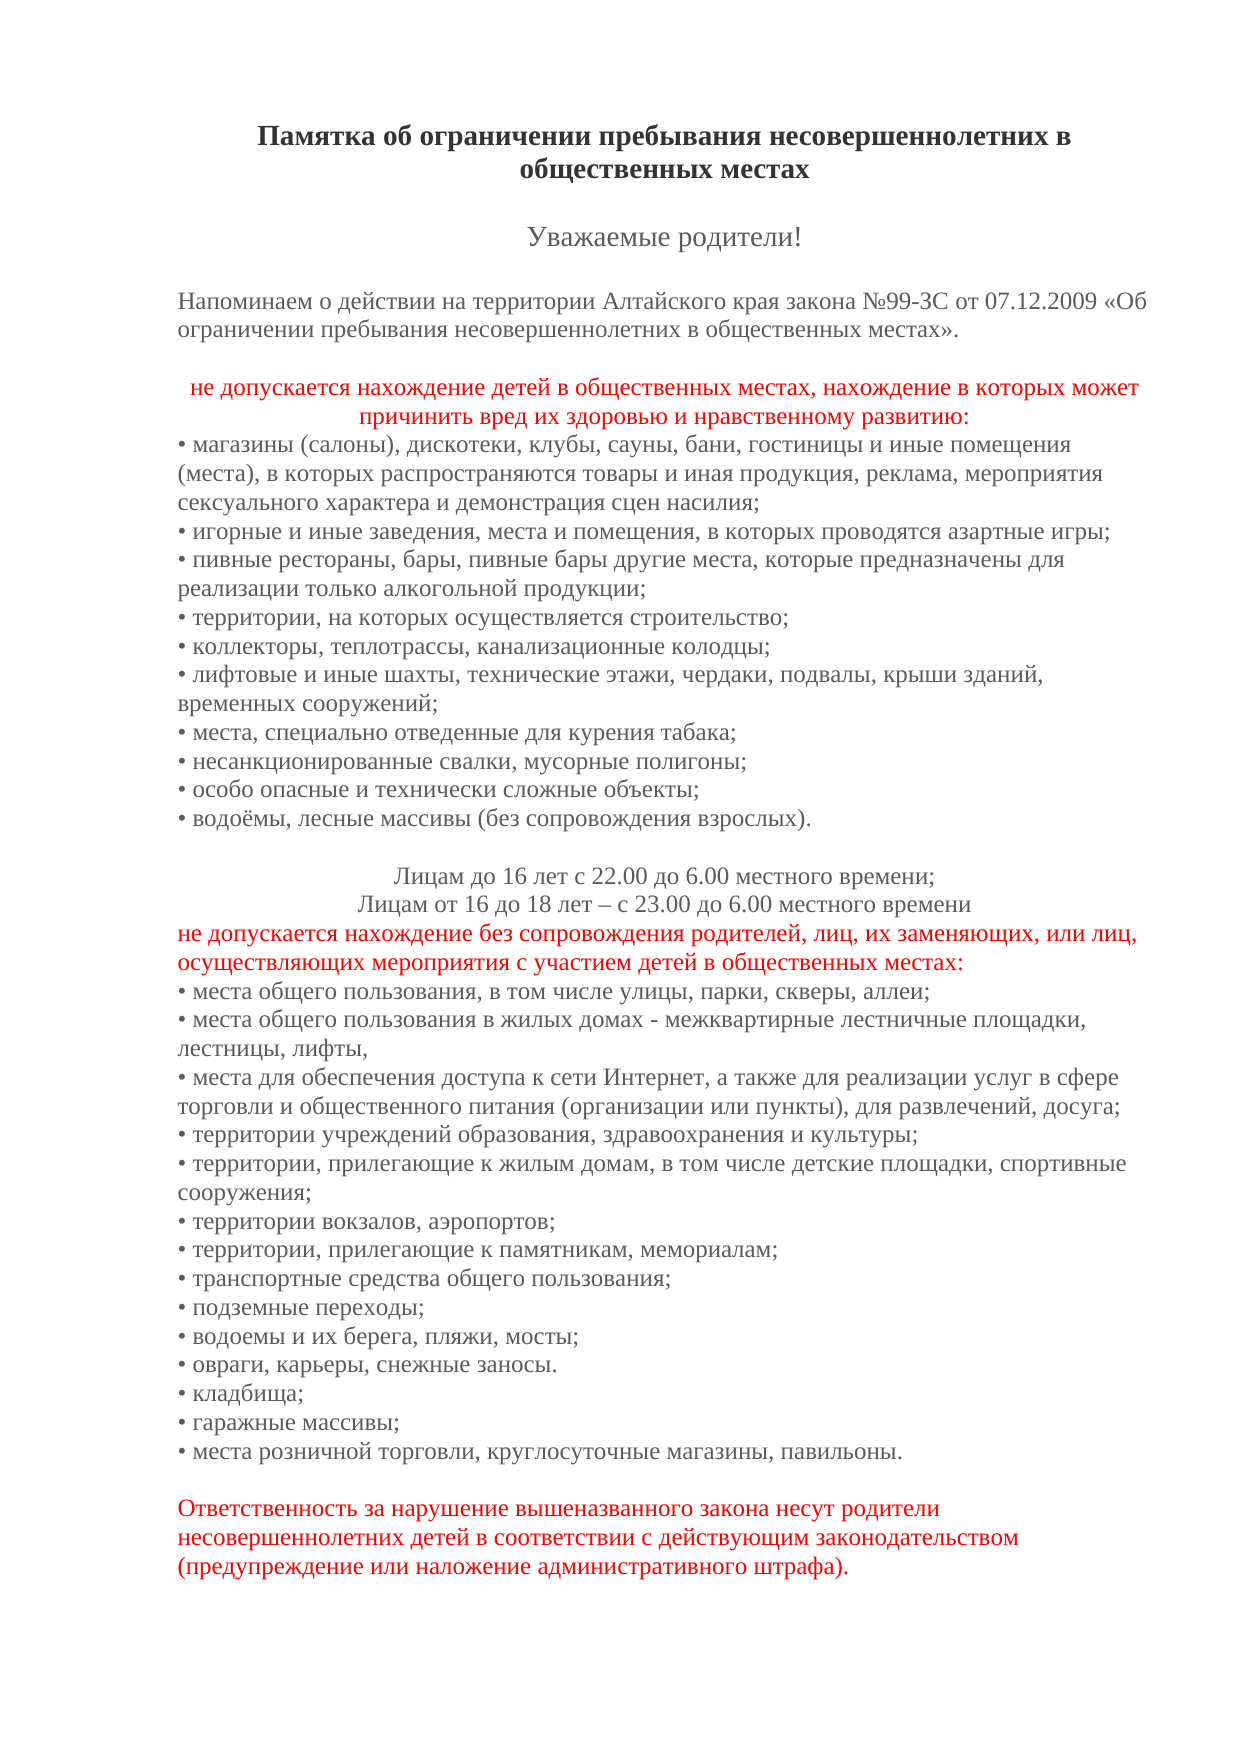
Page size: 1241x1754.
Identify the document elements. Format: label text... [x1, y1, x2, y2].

text Лицам до 16 лет с 22.00 до 6.00 местного времени; Лицам от 16 до 18 лет – с 23.00 до 6.00 местного времени [177, 861, 1152, 918]
text • магазины (салоны), дискотеки, клубы, сауны, бани, гостиницы и иные помещения (места), в которых распространяются товары и иная продукция, реклама, мероприятия сексуального характера и демонстрация сцен насилия; • игорные и иные заведения, места и помещения, в которых проводятся азартные игры; • пивные рестораны, бары, пивные бары другие места, которые предназначены для реализации только алкогольной продукции; • территории, на которых осуществляется строительство; • коллекторы, теплотрассы, канализационные колодцы; • лифтовые и иные шахты, технические этажи, чердаки, подвалы, крыши зданий, временных сооружений; • места, специально отведенные для курения табака; • несанкционированные свалки, мусорные полигоны; • особо опасные и технически сложные объекты; • водоёмы, лесные массивы (без сопровождения взрослых). [177, 429, 1152, 832]
text • водоемы и их берега, пляжи, мосты; [177, 1321, 1152, 1349]
text • территории учреждений образования, здравоохранения и культуры; [177, 1119, 1152, 1148]
text не допускается нахождение детей в общественных местах, нахождение в которых может причинить вред их здоровью и нравственному развитию: [177, 372, 1152, 429]
text • территории, прилегающие к жилым домам, в том числе детские площадки, спортивные сооружения; [177, 1148, 1152, 1206]
text • места розничной торговли, круглосуточные магазины, павильоны. [177, 1436, 1152, 1464]
text • места общего пользования, в том числе улицы, парки, скверы, аллеи; [177, 976, 1152, 1004]
text • подземные переходы; [177, 1292, 1152, 1321]
text • места общего пользования в жилых домах - межквартирные лестничные площадки, лестницы, лифты, [177, 1004, 1152, 1062]
text Ответственность за нарушение вышеназванного закона несут родители несовершеннолетних детей в соответствии с действующим законодательством (предупреждение или наложение административного штрафа). [177, 1493, 1152, 1608]
text • транспортные средства общего пользования; [177, 1263, 1152, 1292]
text Памятка об ограничении пребывания несовершеннолетних в общественных местах [177, 118, 1152, 185]
text • кладбища; [177, 1378, 1152, 1407]
text • места для обеспечения доступа к сети Интернет, а также для реализации услуг в сфере торговли и общественного питания (организации или пункты), для развлечений, досуга; [177, 1062, 1152, 1119]
text • гаражные массивы; [177, 1407, 1152, 1436]
text Уважаемые родители! [177, 219, 1152, 252]
text • овраги, карьеры, снежные заносы. [177, 1349, 1152, 1378]
text • территории вокзалов, аэропортов; [177, 1206, 1152, 1234]
text не допускается нахождение без сопровождения родителей, лиц, их заменяющих, или лиц, осуществляющих мероприятия с участием детей в общественных местах: [177, 918, 1152, 976]
text Напоминаем о действии на территории Алтайского края закона №99-ЗС от 07.12.2009 «Об ограничении пребывания несовершеннолетних в общественных местах». [177, 286, 1152, 343]
text • территории, прилегающие к памятникам, мемориалам; [177, 1234, 1152, 1263]
